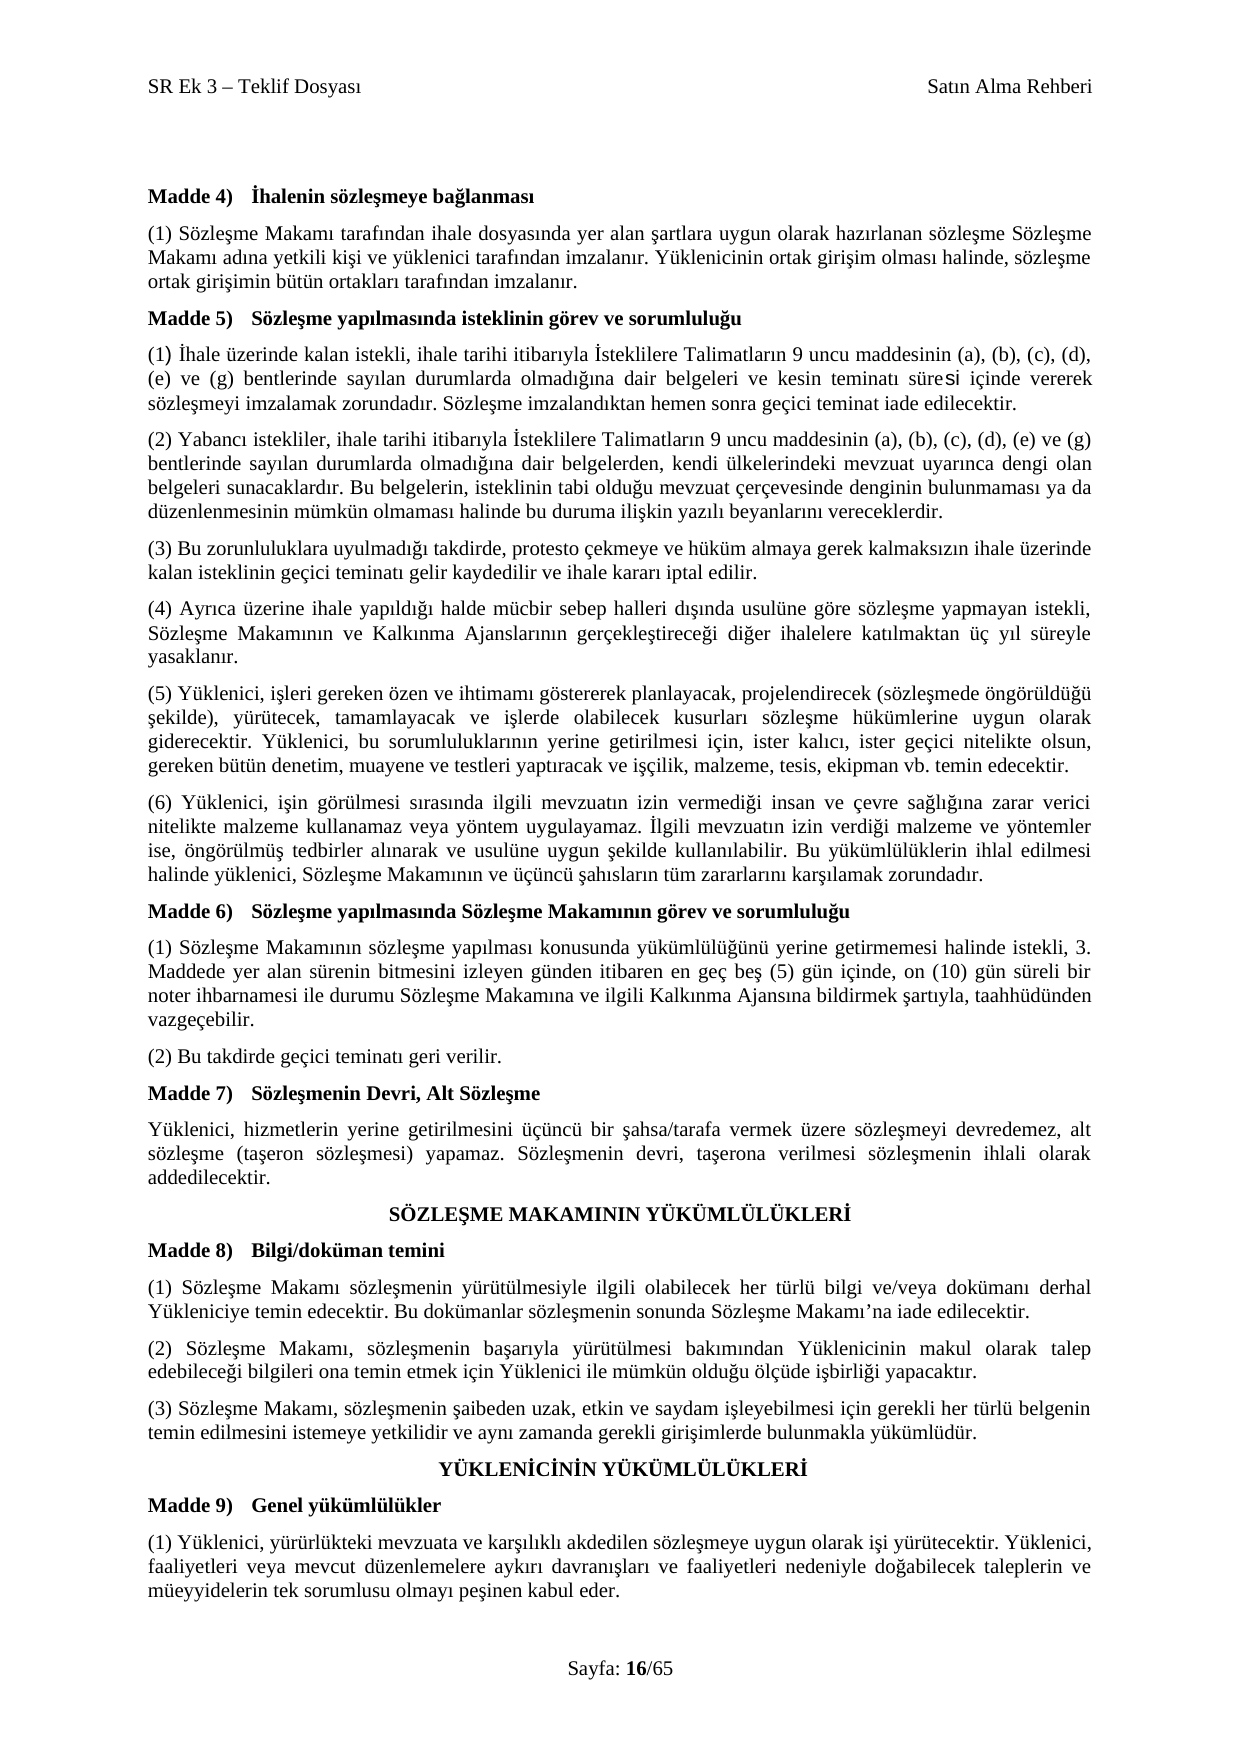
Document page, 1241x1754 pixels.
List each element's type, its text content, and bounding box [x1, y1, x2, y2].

text (3) Bu zorunluluklara uyulmadığı takdirde, protesto çekmeye ve hüküm almaya gerek kalmaksızın ihale üzerinde kalan isteklinin geçici teminatı gelir kaydedilir ve ihale kararı iptal edilir. [148, 536, 1093, 584]
list Sözleşmenin Devri, Alt Sözleşme [148, 1080, 1093, 1104]
text (1) İhale üzerinde kalan istekli, ihale tarihi itibarıyla İsteklilere Talimatların 9 uncu maddesinin (a), (b), (c), (d), (e) ve (g) bentlerinde sayılan durumlarda olmadığına dair belgeleri ve kesin teminatı süresi içinde vererek sözleşmeyi imzalamak zorundadır. Sözleşme imzalandıktan hemen sonra geçici teminat iade edilecektir. [148, 342, 1093, 414]
text (1) Yüklenici, yürürlükteki mevzuata ve karşılıklı akdedilen sözleşmeye uygun olarak işi yürütecektir. Yüklenici, faaliyetleri veya mevcut düzenlemelere aykırı davranışları ve faaliyetleri nedeniyle doğabilecek taleplerin ve müeyyidelerin tek sorumlusu olmayı peşinen kabul eder. [148, 1530, 1093, 1602]
list İhalenin sözleşmeye bağlanması [148, 184, 1093, 208]
text (1) Sözleşme Makamının sözleşme yapılması konusunda yükümlülüğünü yerine getirmemesi halinde istekli, 3. Maddede yer alan sürenin bitmesini izleyen günden itibaren en geç beş (5) gün içinde, on (10) gün süreli bir noter ihbarnamesi ile durumu Sözleşme Makamına ve ilgili Kalkınma Ajansına bildirmek şartıyla, taahhüdünden vazgeçebilir. [148, 935, 1093, 1031]
text (1) Sözleşme Makamı sözleşmenin yürütülmesiyle ilgili olabilecek her türlü bilgi ve/veya dokümanı derhal Yükleniciye temin edecektir. Bu dokümanlar sözleşmenin sonunda Sözleşme Makamı’na iade edilecektir. [148, 1275, 1093, 1323]
text (6) Yüklenici, işin görülmesi sırasında ilgili mevzuatın izin vermediği insan ve çevre sağlığına zarar verici nitelikte malzeme kullanamaz veya yöntem uygulayamaz. İlgili mevzuatın izin verdiği malzeme ve yöntemler ise, öngörülmüş tedbirler alınarak ve usulüne uygun şekilde kullanılabilir. Bu yükümlülüklerin ihlal edilmesi halinde yüklenici, Sözleşme Makamının ve üçüncü şahısların tüm zararlarını karşılamak zorundadır. [148, 790, 1093, 886]
text (2) Bu takdirde geçici teminatı geri verilir. [148, 1044, 1093, 1068]
text (2) Yabancı istekliler, ihale tarihi itibarıyla İsteklilere Talimatların 9 uncu maddesinin (a), (b), (c), (d), (e) ve (g) bentlerinde sayılan durumlarda olmadığına dair belgelerden, kendi ülkelerindeki mevzuat uyarınca dengi olan belgeleri sunacaklardır. Bu belgelerin, isteklinin tabi olduğu mevzuat çerçevesinde denginin bulunmaması ya da düzenlenmesinin mümkün olmaması halinde bu duruma ilişkin yazılı beyanlarını vereceklerdir. [148, 427, 1093, 523]
text SÖZLEŞME MAKAMININ YÜKÜMLÜLÜKLERİ [148, 1202, 1093, 1226]
text (2) Sözleşme Makamı, sözleşmenin başarıyla yürütülmesi bakımından Yüklenicinin makul olarak talep edebileceği bilgileri ona temin etmek için Yüklenici ile mümkün olduğu ölçüde işbirliği yapacaktır. [148, 1335, 1093, 1383]
text (5) Yüklenici, işleri gereken özen ve ihtimamı göstererek planlayacak, projelendirecek (sözleşmede öngörüldüğü şekilde), yürütecek, tamamlayacak ve işlerde olabilecek kusurları sözleşme hükümlerine uygun olarak giderecektir. Yüklenici, bu sorumluluklarının yerine getirilmesi için, ister kalıcı, ister geçici nitelikte olsun, gereken bütün denetim, muayene ve testleri yaptıracak ve işçilik, malzeme, tesis, ekipman vb. temin edecektir. [148, 681, 1093, 777]
text (3) Sözleşme Makamı, sözleşmenin şaibeden uzak, etkin ve saydam işleyebilmesi için gerekli her türlü belgenin temin edilmesini istemeye yetkilidir ve aynı zamanda gerekli girişimlerde bulunmakla yükümlüdür. [148, 1396, 1093, 1444]
text Yüklenici, hizmetlerin yerine getirilmesini üçüncü bir şahsa/tarafa vermek üzere sözleşmeyi devredemez, alt sözleşme (taşeron sözleşmesi) yapamaz. Sözleşmenin devri, taşerona verilmesi sözleşmenin ihlali olarak addedilecektir. [148, 1117, 1093, 1189]
text YÜKLENİCİNİN YÜKÜMLÜLÜKLERİ [153, 1457, 1093, 1481]
list Sözleşme yapılmasında isteklinin görev ve sorumluluğu [148, 306, 1093, 329]
list Bilgi/doküman temini [148, 1238, 1093, 1262]
list Sözleşme yapılmasında Sözleşme Makamının görev ve sorumluluğu [148, 898, 1093, 923]
text (1) Sözleşme Makamı tarafından ihale dosyasında yer alan şartlara uygun olarak hazırlanan sözleşme Sözleşme Makamı adına yetkili kişi ve yüklenici tarafından imzalanır. Yüklenicinin ortak girişim olması halinde, sözleşme ortak girişimin bütün ortakları tarafından imzalanır. [148, 221, 1093, 293]
text (4) Ayrıca üzerine ihale yapıldığı halde mücbir sebep halleri dışında usulüne göre sözleşme yapmayan istekli, Sözleşme Makamının ve Kalkınma Ajanslarının gerçekleştireceği diğer ihalelere katılmaktan üç yıl süreyle yasaklanır. [148, 596, 1093, 668]
list Genel yükümlülükler [148, 1493, 1093, 1517]
